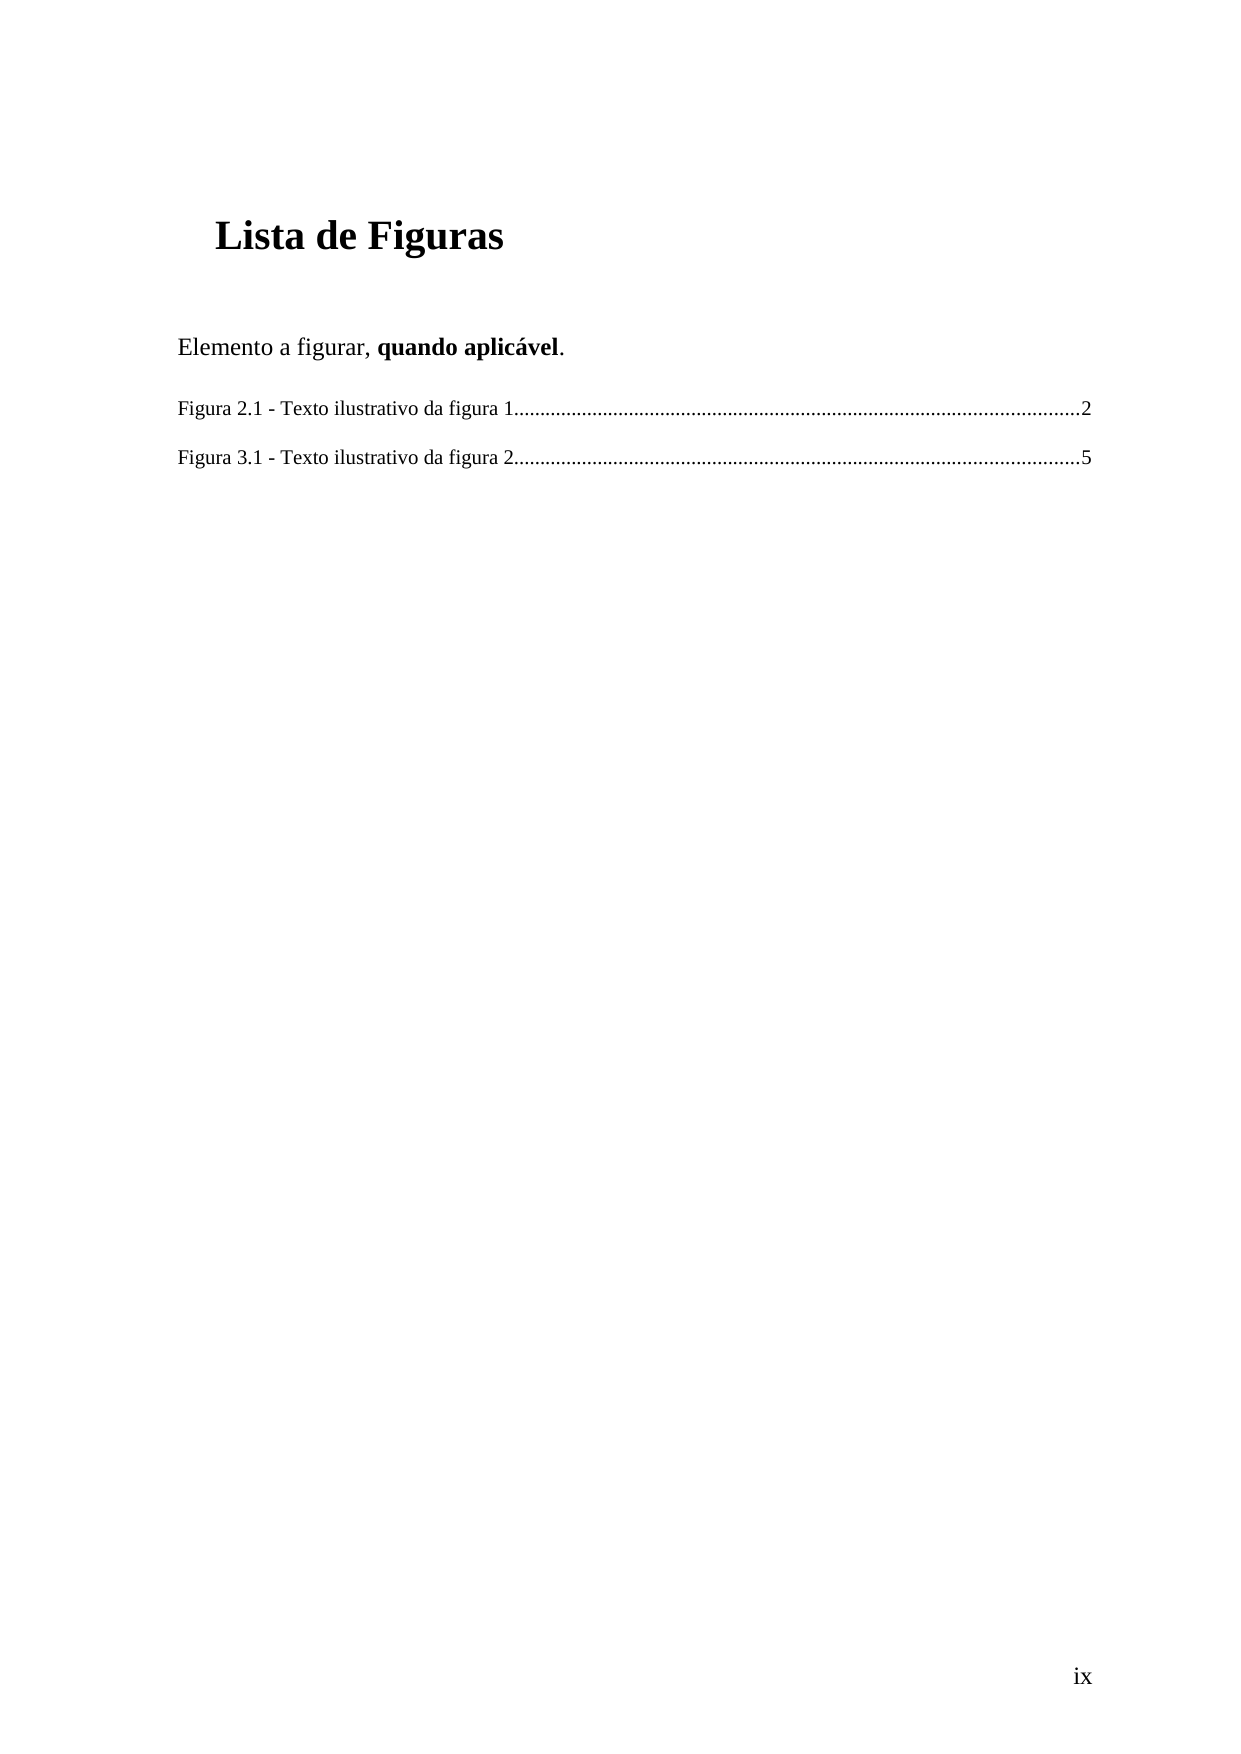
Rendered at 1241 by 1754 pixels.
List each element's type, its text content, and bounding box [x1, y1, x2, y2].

subtitle Lista de Figuras [215, 210, 1092, 258]
text Figura 3.1 - Texto ilustrativo da figura 2. 5 [177, 445, 1092, 469]
text Elemento a figurar, quando aplicável. [177, 332, 1092, 361]
text Figura 2.1 - Texto ilustrativo da figura 1. 2 [177, 396, 1092, 420]
